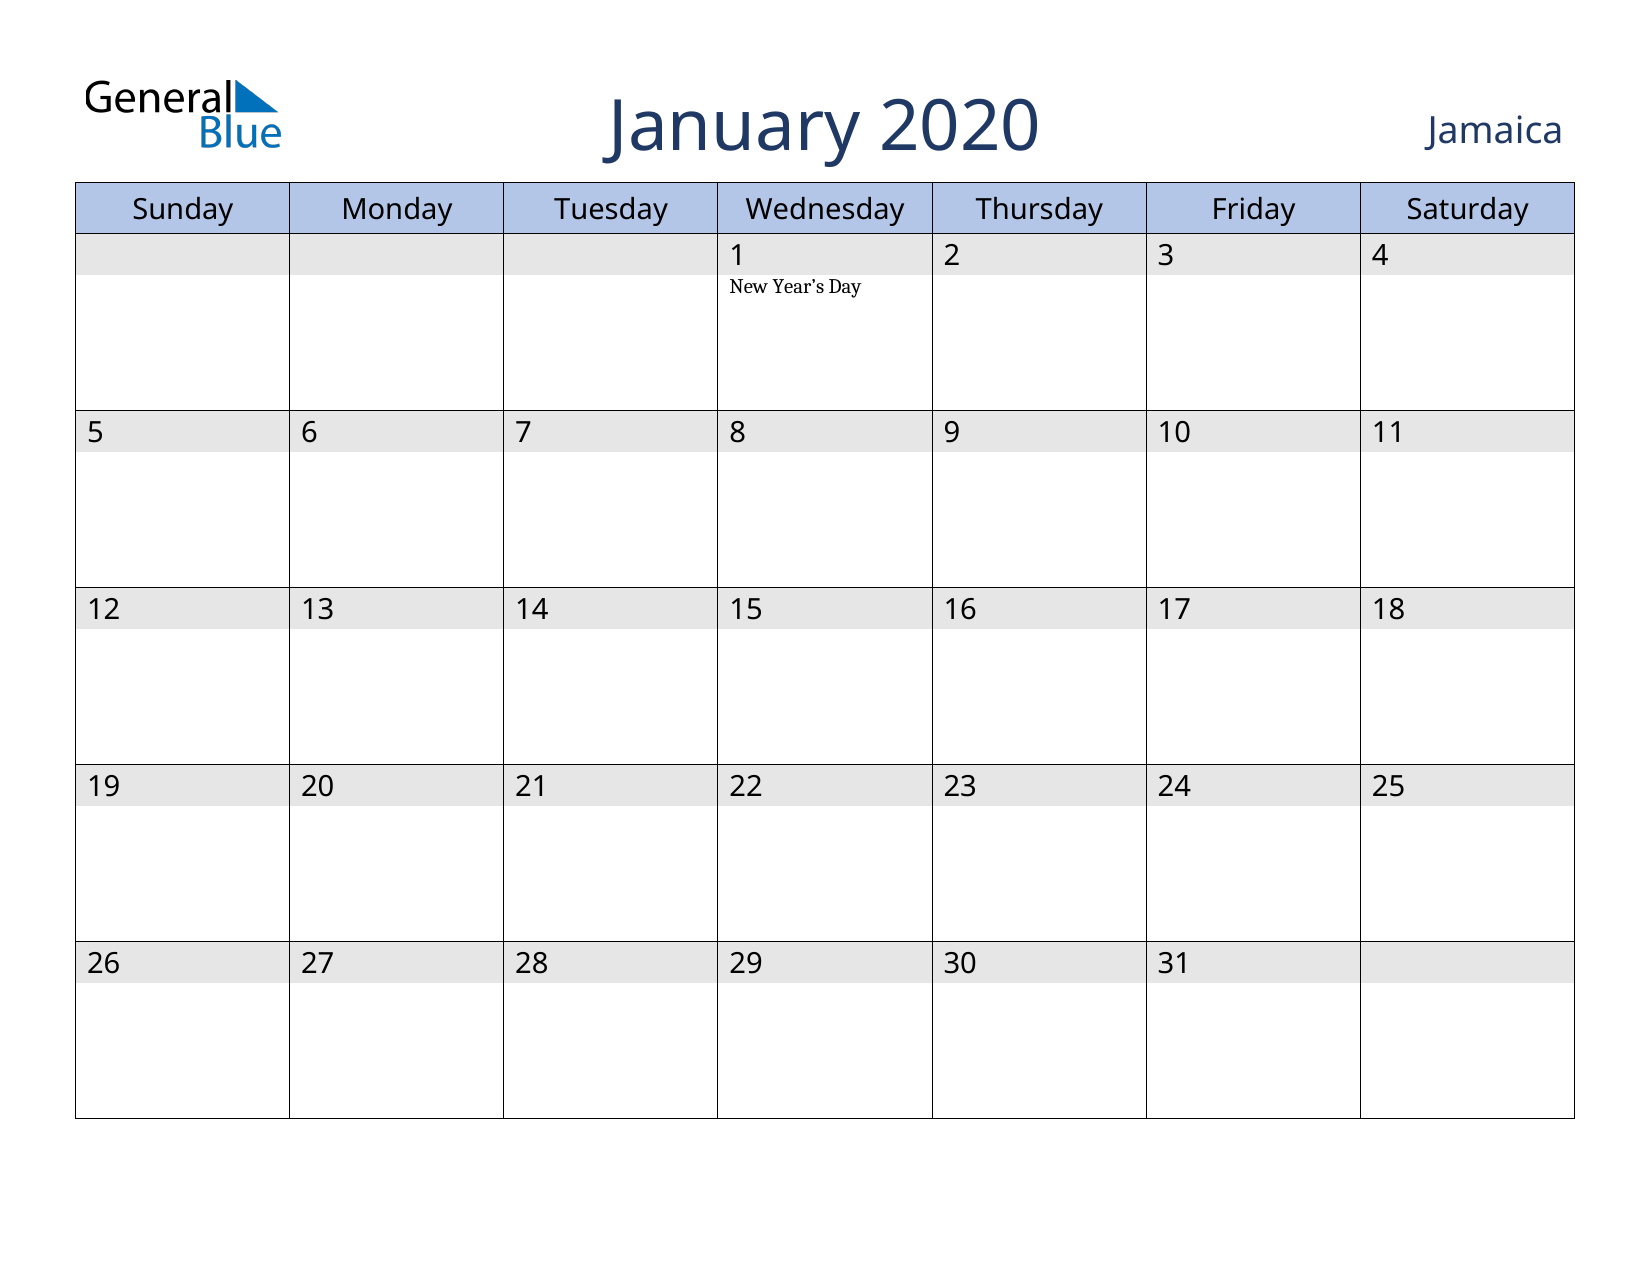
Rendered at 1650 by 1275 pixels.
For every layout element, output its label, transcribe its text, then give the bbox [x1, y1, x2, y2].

table_cell [1147, 983, 1360, 1118]
table_cell 1 [718, 234, 932, 275]
table_cell New Year’s Day [718, 275, 932, 410]
table_cell 19 [76, 765, 289, 806]
table_cell 9 [933, 411, 1146, 452]
table_cell 13 [290, 588, 503, 629]
table_cell 7 [504, 411, 717, 452]
table_cell [718, 806, 932, 941]
table_cell 21 [504, 765, 717, 806]
table_cell 10 [1147, 411, 1360, 452]
table_cell 11 [1361, 411, 1574, 452]
table_cell [933, 275, 1146, 410]
table_cell Wednesday [718, 183, 932, 233]
table_cell [504, 234, 717, 275]
table_cell [933, 983, 1146, 1118]
table_cell [933, 629, 1146, 764]
table_cell 30 [933, 942, 1146, 983]
table_cell [76, 275, 289, 410]
table_cell 28 [504, 942, 717, 983]
table_cell Monday [290, 183, 503, 233]
table_cell [1361, 275, 1574, 410]
table_cell 26 [76, 942, 289, 983]
table_cell [933, 452, 1146, 587]
table_cell [718, 452, 932, 587]
table_cell Saturday [1361, 183, 1574, 233]
table_cell 8 [718, 411, 932, 452]
picture [86, 80, 281, 148]
table_cell [1147, 629, 1360, 764]
table_cell 25 [1361, 765, 1574, 806]
table_cell [504, 629, 717, 764]
table_cell 4 [1361, 234, 1574, 275]
table_cell Friday [1147, 183, 1360, 233]
table_header [76, 75, 503, 182]
table_cell 29 [718, 942, 932, 983]
table_cell 24 [1147, 765, 1360, 806]
table_cell 22 [718, 765, 932, 806]
table_cell [933, 806, 1146, 941]
table_header January 2020 [504, 75, 1146, 182]
table_cell [76, 234, 289, 275]
table_cell [1361, 806, 1574, 941]
table_cell 14 [504, 588, 717, 629]
table_cell [504, 806, 717, 941]
table_header Jamaica [1146, 75, 1574, 182]
table_cell 15 [718, 588, 932, 629]
table_cell 27 [290, 942, 503, 983]
table_cell [76, 452, 289, 587]
table_cell 31 [1147, 942, 1360, 983]
table_cell [1147, 806, 1360, 941]
table_cell 18 [1361, 588, 1574, 629]
table_cell [504, 452, 717, 587]
table_cell 2 [933, 234, 1146, 275]
table_cell [290, 629, 503, 764]
table_cell 23 [933, 765, 1146, 806]
table_cell 3 [1147, 234, 1360, 275]
table_cell [1361, 983, 1574, 1118]
table_cell [290, 234, 503, 275]
table_cell 17 [1147, 588, 1360, 629]
table_cell Tuesday [504, 183, 717, 233]
table_cell 12 [76, 588, 289, 629]
table_cell [290, 806, 503, 941]
table_cell [76, 629, 289, 764]
table_cell [1361, 452, 1574, 587]
table_cell Thursday [933, 183, 1146, 233]
table_cell Sunday [76, 183, 289, 233]
table_cell 20 [290, 765, 503, 806]
table_cell [718, 629, 932, 764]
table_cell [290, 452, 503, 587]
table_cell [1147, 452, 1360, 587]
table_cell [290, 275, 503, 410]
table_cell [290, 983, 503, 1118]
table_cell [718, 983, 932, 1118]
table_cell [1147, 275, 1360, 410]
table_cell [1361, 629, 1574, 764]
table_cell 6 [290, 411, 503, 452]
table_cell [504, 275, 717, 410]
table_cell 5 [76, 411, 289, 452]
table_cell [1361, 942, 1574, 983]
table_cell [504, 983, 717, 1118]
table_cell 16 [933, 588, 1146, 629]
table_cell [76, 806, 289, 941]
table_cell [76, 983, 289, 1118]
